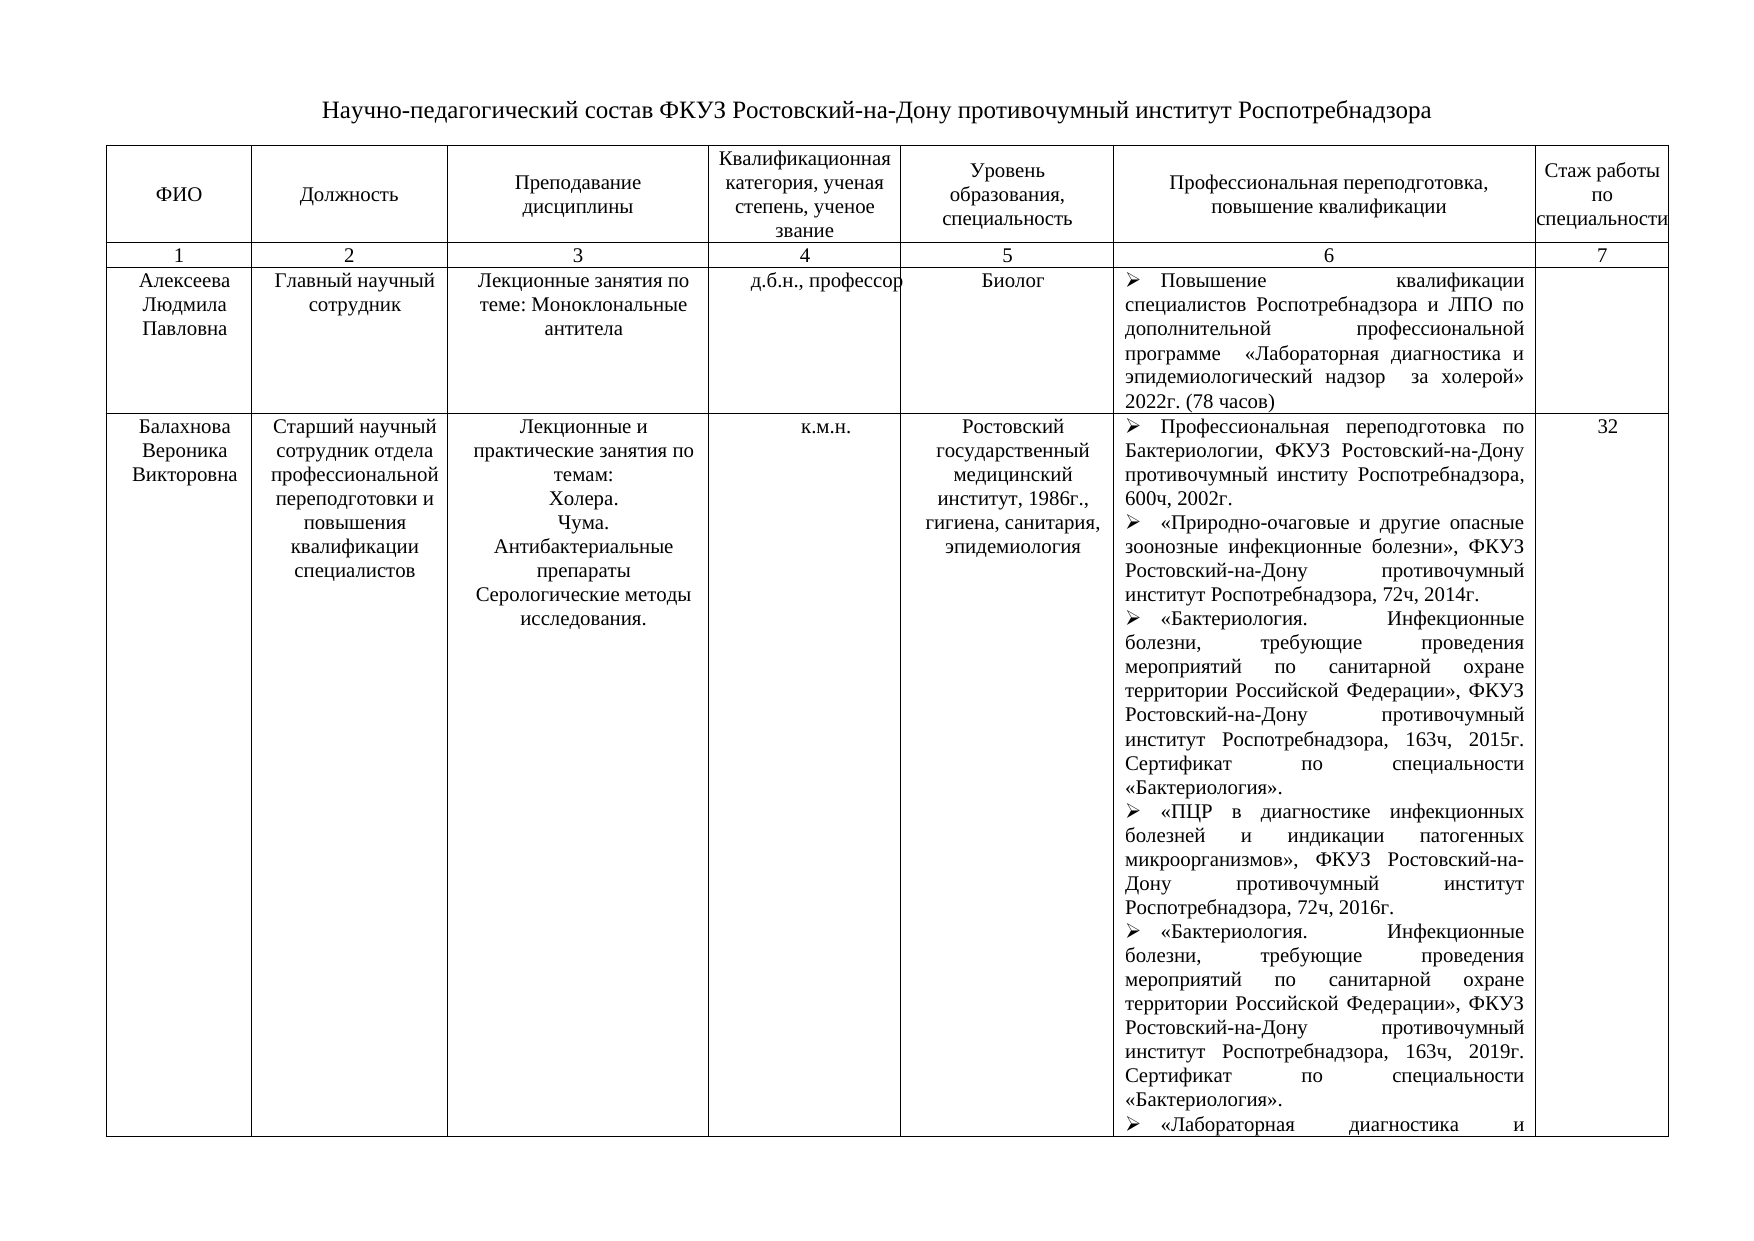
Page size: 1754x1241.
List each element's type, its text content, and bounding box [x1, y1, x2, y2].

table_header Уровень образования, специальность [901, 146, 1113, 242]
table_cell 1 [107, 243, 251, 267]
table_cell 4 [709, 243, 900, 267]
table_header Стаж работы по специальности [1536, 146, 1668, 242]
table_header Профессиональная переподготовка, повышение квалификации [1114, 146, 1535, 242]
table_cell д.б.н., профессор [709, 268, 900, 413]
table_cell Биолог [901, 268, 1113, 413]
table_header ФИО [107, 146, 251, 242]
table_cell 5 [901, 243, 1113, 267]
table_cell 7 [1536, 243, 1668, 267]
table_cell Алексеева Людмила Павловна [107, 268, 251, 413]
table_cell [252, 414, 447, 1136]
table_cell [1114, 414, 1535, 1136]
table_header Должность [252, 146, 447, 242]
table_cell Лекционные занятия по теме: Моноклональные антитела [448, 268, 708, 413]
table_cell к.м.н. [709, 414, 900, 1136]
text Научно-педагогический состав ФКУЗ Ростовский-на-Дону противочумный институт Роспотребнадзора [118, 95, 1636, 124]
table_cell [1536, 268, 1668, 413]
table_header Преподавание дисциплины [448, 146, 708, 242]
table_cell 3 [448, 243, 708, 267]
table_header Квалификационная категория, ученая степень, ученое звание [709, 146, 900, 242]
table_cell 32 [1536, 414, 1668, 1136]
table_cell Повышение квалификации специалистов Роспотребнадзора и ЛПО по дополнительной профессиональной программе «Лабораторная диагностика и эпидемиологический надзор за холерой» 2022г. (78 часов) [1114, 268, 1535, 413]
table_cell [448, 414, 708, 1136]
table_cell 2 [252, 243, 447, 267]
table_cell Главный научный сотрудник [252, 268, 447, 413]
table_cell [901, 414, 1113, 1136]
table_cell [107, 414, 251, 1136]
table_cell 6 [1114, 243, 1535, 267]
